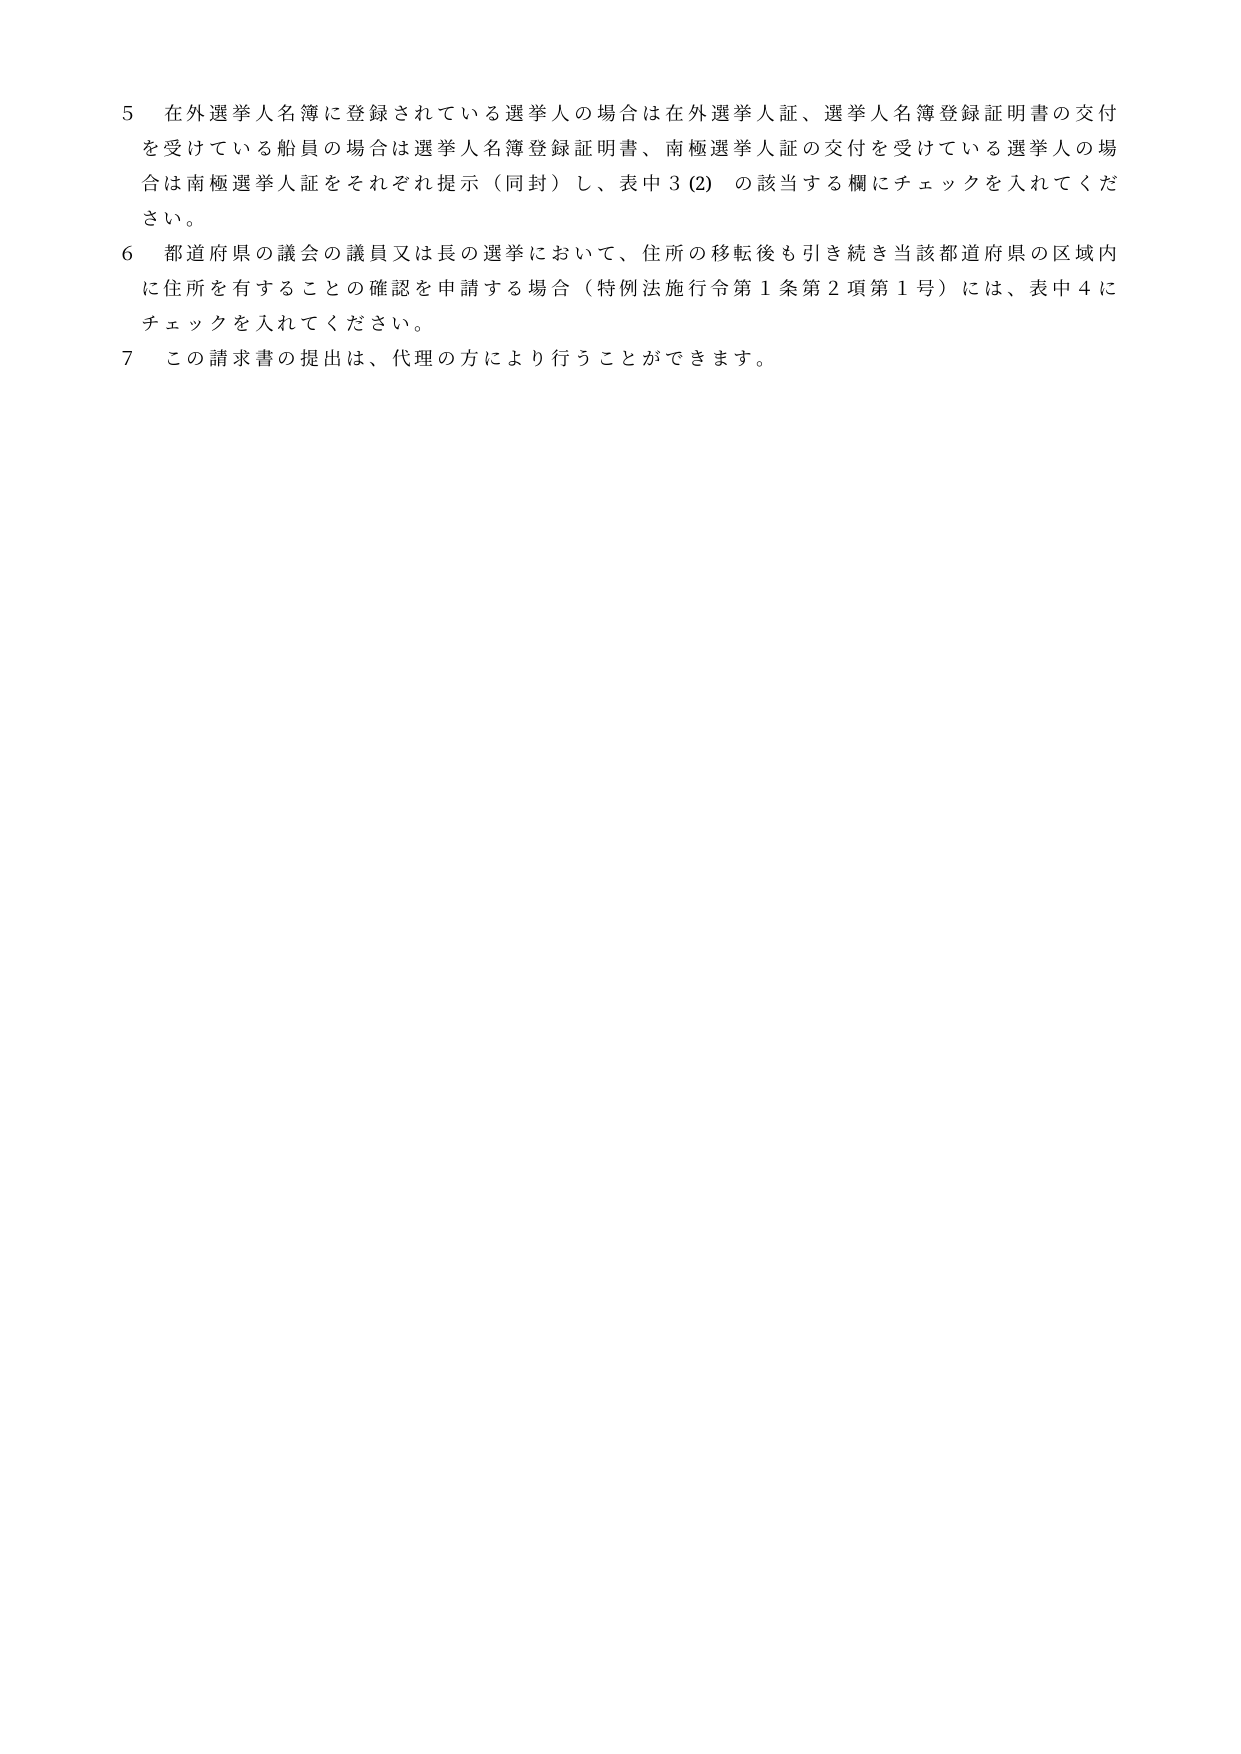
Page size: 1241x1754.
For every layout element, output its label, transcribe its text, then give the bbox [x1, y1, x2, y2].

text ６ 都道府県の議会の議員又は長の選挙において、住所の移転後も引き続き当該都道府県の区域内に住所を有することの確認を申請する場合（特例法施行令第１条第２項第１号）には、表中４にチェックを入れてください。 [118, 234, 1122, 339]
text ７ この請求書の提出は、代理の方により行うことができます。 [118, 339, 1122, 374]
text ５ 在外選挙人名簿に登録されている選挙人の場合は在外選挙人証、選挙人名簿登録証明書の交付を受けている船員の場合は選挙人名簿登録証明書、南極選挙人証の交付を受けている選挙人の場合は南極選挙人証をそれぞれ提示（同封）し、表中３(2)の該当する欄にチェックを入れてください。 [118, 94, 1122, 234]
